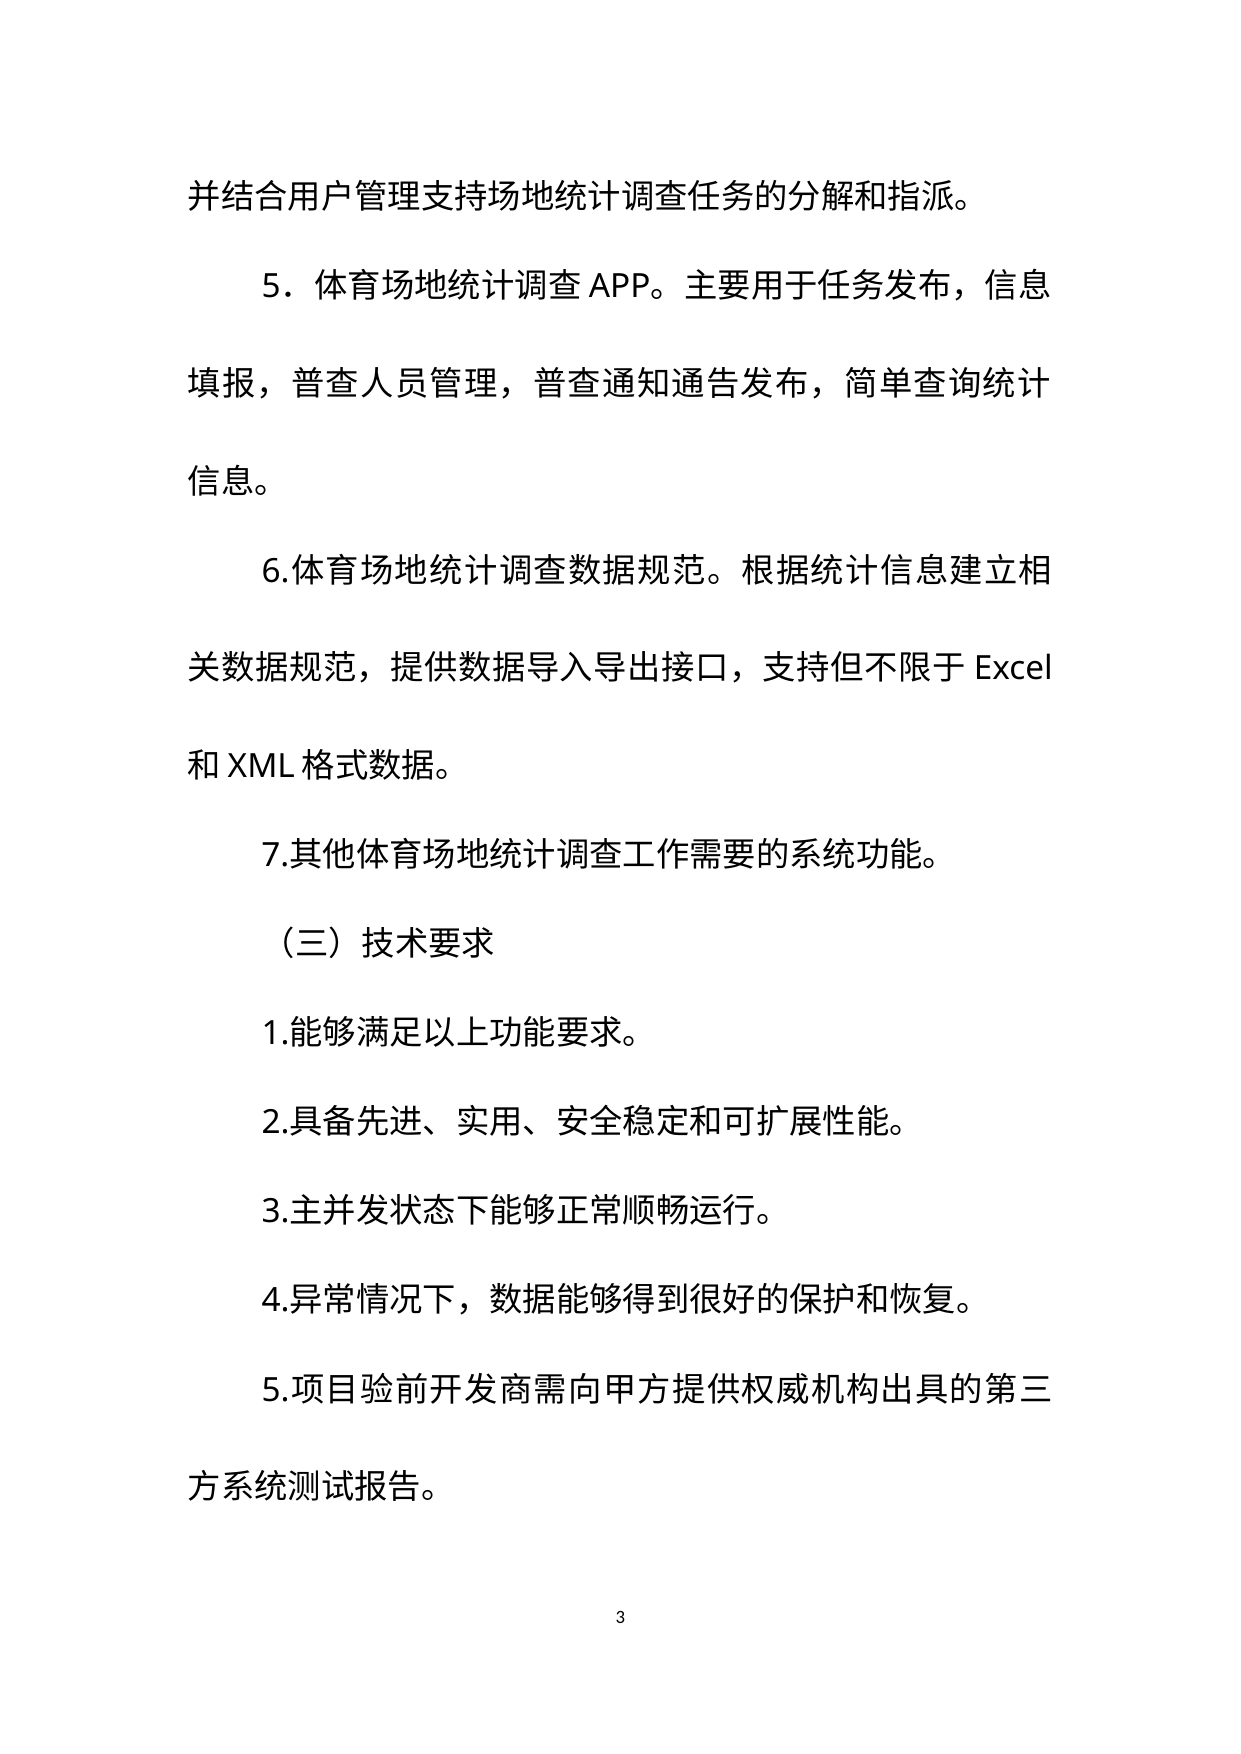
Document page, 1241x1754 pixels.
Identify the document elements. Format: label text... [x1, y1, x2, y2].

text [187, 162, 1053, 227]
text 4.异常情况下，数据能够得到很好的保护和恢复。 [187, 1265, 1053, 1330]
text 3.主并发状态下能够正常顺畅运行。 [187, 1176, 1053, 1241]
text 1.能够满足以上功能要求。 [187, 997, 1053, 1062]
text 6.体育场地统计调查数据规范。根据统计信息建立相关数据规范，提供数据导入导出接口，支持但不限于Excel和XML格式数据。 [187, 535, 1053, 795]
text 2.具备先进、实用、安全稳定和可扩展性能。 [187, 1087, 1053, 1152]
text 7.其他体育场地统计调查工作需要的系统功能。 [187, 819, 1053, 884]
text 5．体育场地统计调查APP。主要用于任务发布，信息填报，普查人员管理，普查通知通告发布，简单查询统计信息。 [187, 251, 1053, 511]
text （三）技术要求 [187, 908, 1053, 973]
text 5.项目验前开发商需向甲方提供权威机构出具的第三方系统测试报告。 [187, 1354, 1053, 1517]
